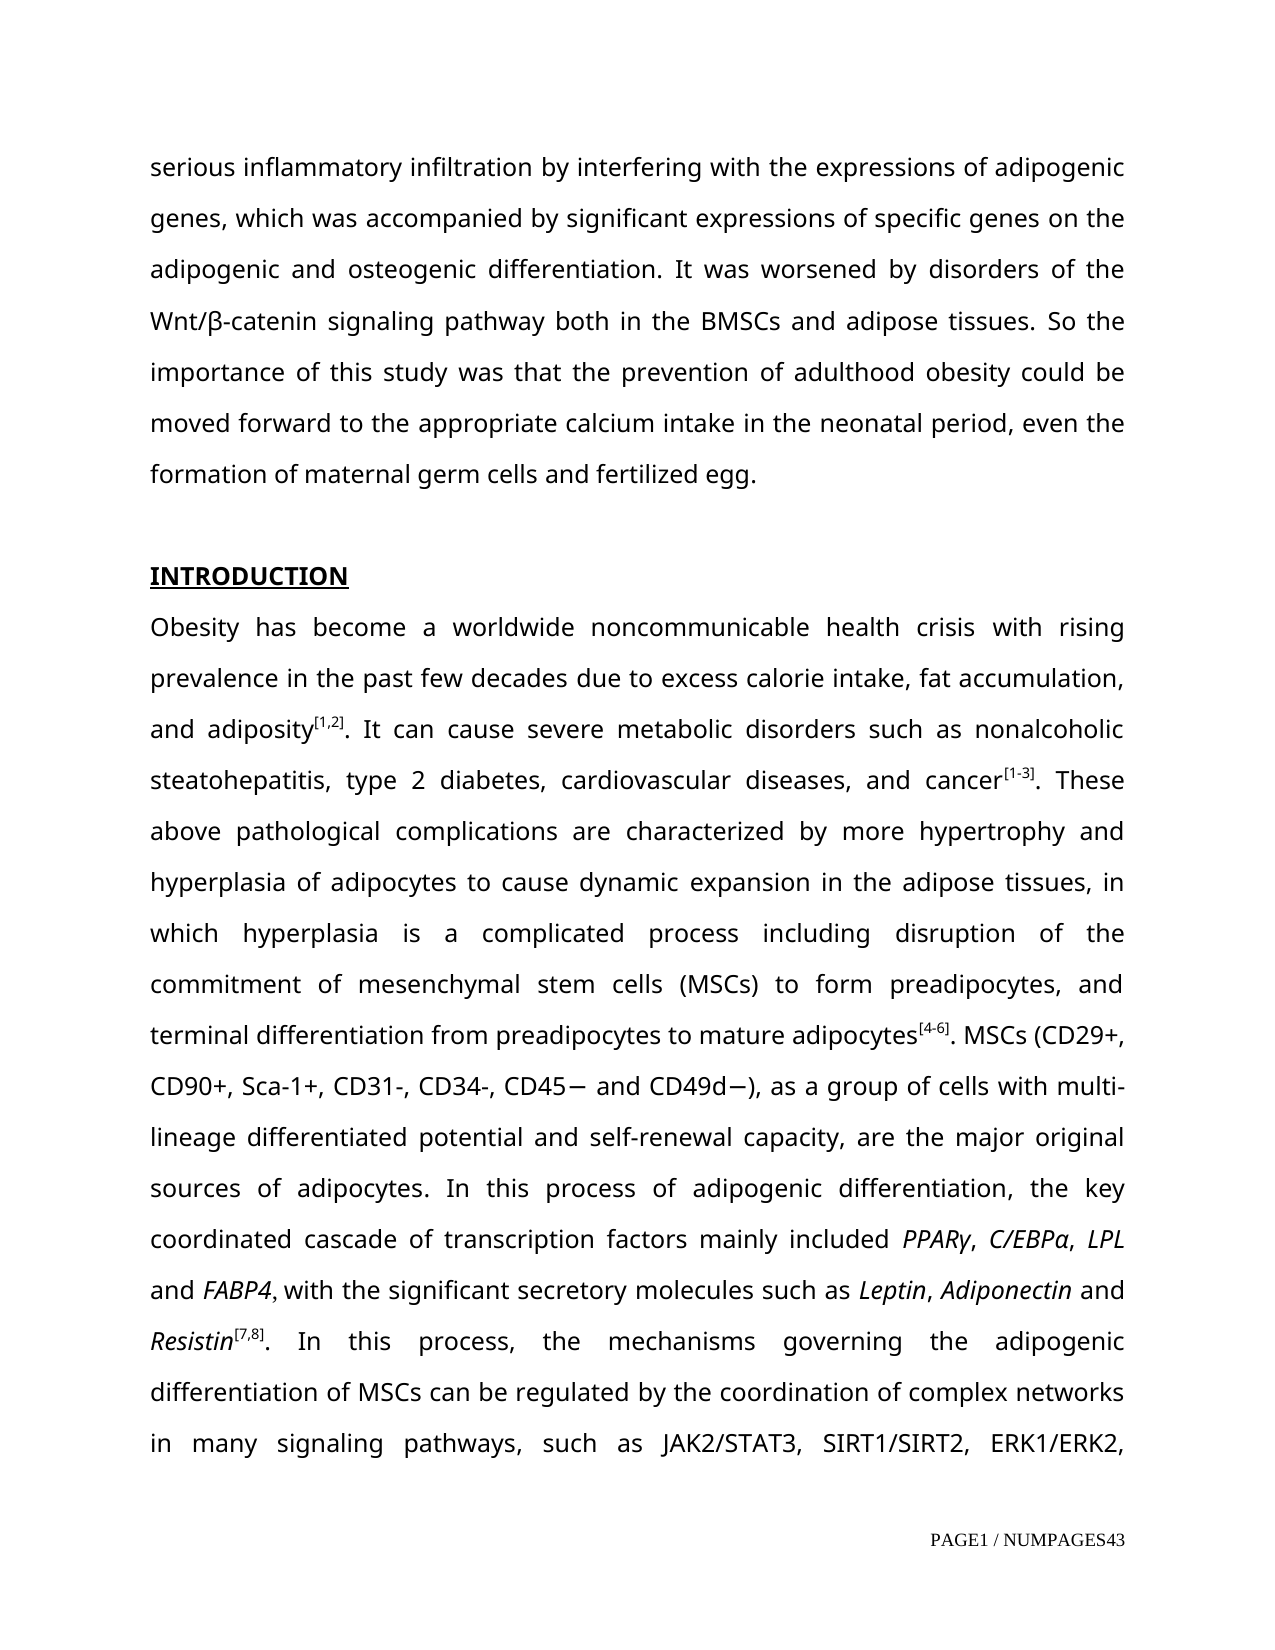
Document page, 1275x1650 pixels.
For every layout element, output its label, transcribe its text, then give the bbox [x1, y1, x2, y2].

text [150, 609, 1125, 1460]
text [150, 150, 1125, 490]
text INTRODUCTION [150, 558, 1125, 592]
